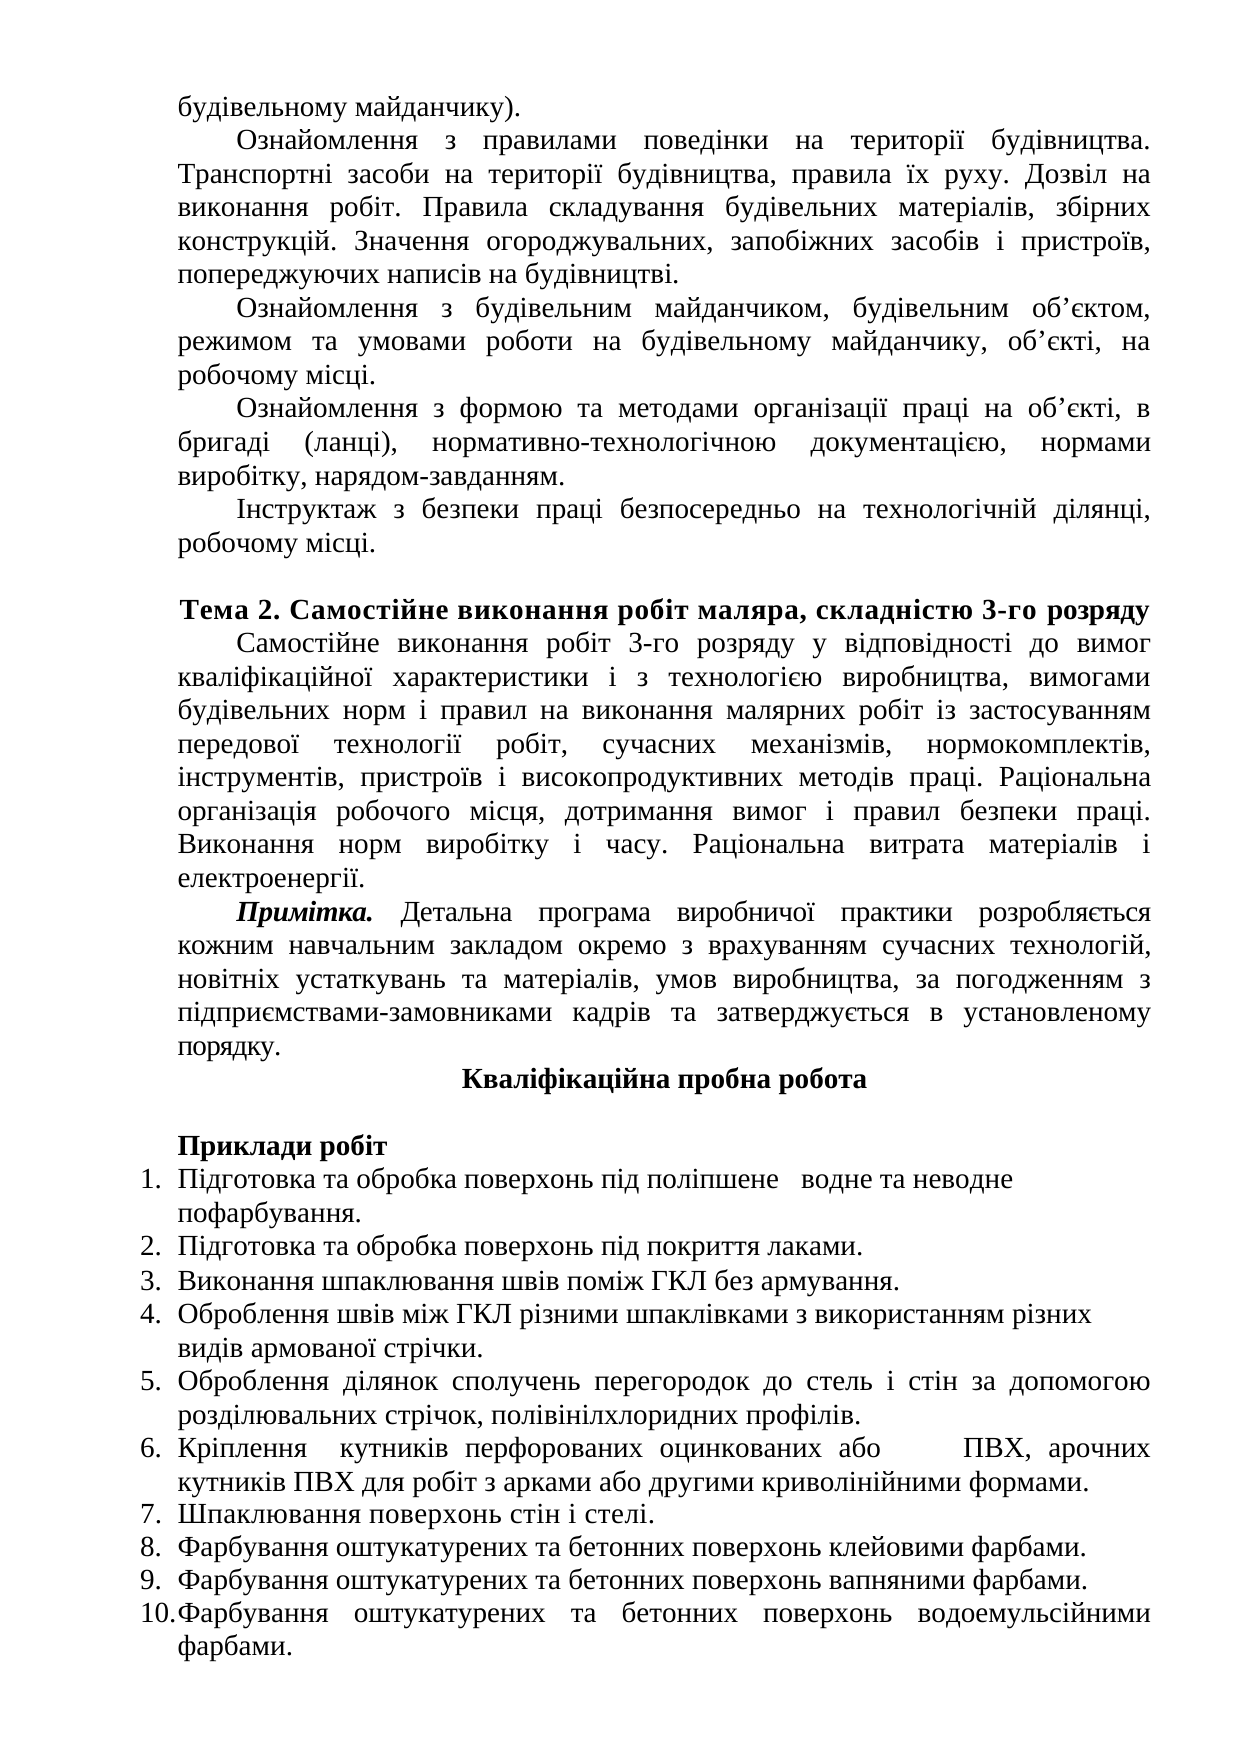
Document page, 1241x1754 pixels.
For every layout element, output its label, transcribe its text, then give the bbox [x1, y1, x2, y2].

text Примітка. Детальна програма виробничої практики розробляється кожним навчальним закладом окремо з врахуванням сучасних технологій, новітніх устаткувань та матеріалів, умов виробництва, за погодженням з підприємствами-замовниками кадрів та затверджується в установленому порядку. [177, 894, 1152, 1061]
list Оброблення ділянок сполучень перегородок до стель і стін за допомогою розділювальних стрічок, полівінілхлоридних профілів. [140, 1363, 1152, 1430]
text Приклади робіт [177, 1128, 1152, 1162]
text Тема 2. Самостійне виконання робіт маляра, складністю 3-го розряду [177, 592, 1152, 625]
list Фарбування оштукатурених та бетонних поверхонь водоемульсійними фарбами. [140, 1596, 1152, 1662]
list Підготовка та обробка поверхонь під поліпшене водне та неводне пофарбування. [140, 1162, 1152, 1229]
text Ознайомлення з будівельним майданчиком, будівельним об’єктом, режимом та умовами роботи на будівельному майданчику, об’єкті, на робочому місці. [177, 290, 1152, 391]
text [177, 89, 1152, 122]
list Підготовка та обробка поверхонь під покриття лаками. [140, 1229, 1152, 1263]
list Шпаклювання поверхонь стін і стелі. [140, 1497, 1152, 1530]
text Ознайомлення з формою та методами організації праці на об’єкті, в бригаді (ланці), нормативно-технологічною документацією, нормами виробітку, нарядом-завданням. [177, 391, 1152, 491]
list Виконання шпаклювання швів поміж ГКЛ без армування. [140, 1263, 1152, 1296]
text Кваліфікаційна пробна робота [177, 1061, 1152, 1095]
list Фарбування оштукатурених та бетонних поверхонь клейовими фарбами. [140, 1530, 1152, 1563]
list Фарбування оштукатурених та бетонних поверхонь вапняними фарбами. [140, 1563, 1152, 1596]
list Кріплення кутників перфорованих оцинкованих або ПВХ, арочних кутників ПВХ для робіт з арками або другими криволінійними формами. [140, 1430, 1152, 1497]
text Самостійне виконання робіт 3-го розряду у відповідності до вимог кваліфікаційної характеристики і з технологією виробництва, вимогами будівельних норм і правил на виконання малярних робіт із застосуванням передової технології робіт, сучасних механізмів, нормокомплектів, інструментів, пристроїв і високопродуктивних методів праці. Раціональна організація робочого місця, дотримання вимог і правил безпеки праці. Виконання норм виробітку і часу. Раціональна витрата матеріалів і електроенергії. [177, 625, 1152, 894]
list Оброблення швів між ГКЛ різними шпаклівками з використанням різних видів армованої стрічки. [140, 1296, 1152, 1363]
text Інструктаж з безпеки праці безпосередньо на технологічній ділянці, робочому місці. [177, 491, 1152, 558]
text Ознайомлення з правилами поведінки на території будівництва. Транспортні засоби на території будівництва, правила їх руху. Дозвіл на виконання робіт. Правила складування будівельних матеріалів, збірних конструкцій. Значення огороджувальних, запобіжних засобів і пристроїв, попереджуючих написів на будівництві. [177, 122, 1152, 290]
